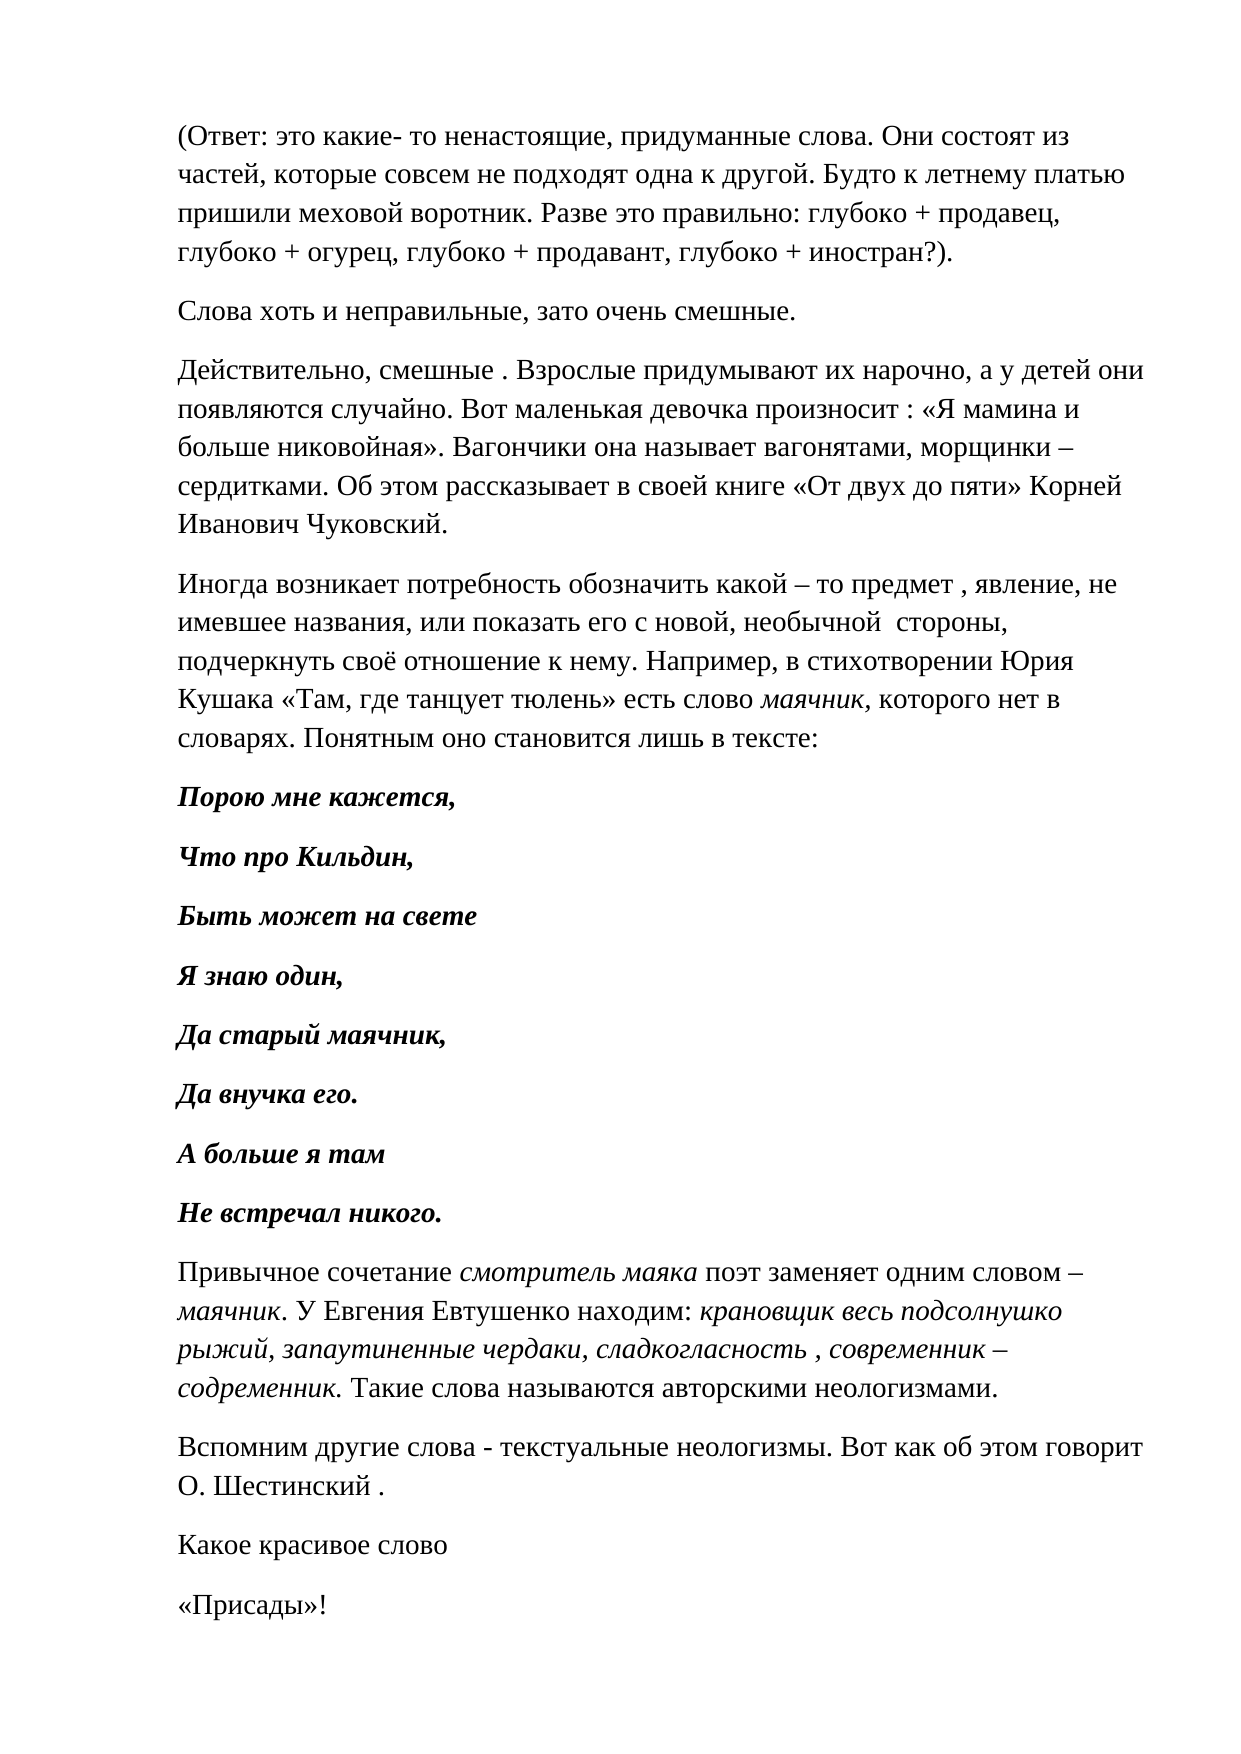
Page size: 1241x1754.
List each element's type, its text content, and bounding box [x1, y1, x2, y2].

text Иногда возникает потребность обозначить какой – то предмет , явление, не имевшее названия, или показать его с новой, необычной стороны, подчеркнуть своё отношение к нему. Например, в стихотворении Юрия Кушака «Там, где танцует тюлень» есть слово маячник, которого нет в словарях. Понятным оно становится лишь в тексте: [177, 566, 1152, 754]
text Слова хоть и неправильные, зато очень смешные. [177, 293, 1152, 327]
text Да старый маячник, [177, 1017, 1152, 1051]
text Быть может на свете [177, 898, 1152, 932]
text Привычное сочетание смотритель маяка поэт заменяет одним словом – маячник. У Евгения Евтушенко находим: крановщик весь подсолнушко рыжий, запаутиненные чердаки, сладкогласность , современник – содременник. Такие слова называются авторскими неологизмами. [177, 1254, 1152, 1404]
text Не встречал никого. [177, 1195, 1152, 1229]
text Порою мне кажется, [177, 779, 1152, 813]
text Что про Кильдин, [177, 839, 1152, 872]
text Действительно, смешные . Взрослые придумывают их нарочно, а у детей они появляются случайно. Вот маленькая девочка произносит : «Я мамина и больше никовойная». Вагончики она называет вагонятами, морщинки – сердитками. Об этом рассказывает в своей книге «От двух до пяти» Корней Иванович Чуковский. [177, 352, 1152, 540]
text Какое красивое слово [177, 1527, 1152, 1561]
text «Присады»! [177, 1587, 1152, 1620]
text Вспомним другие слова - текстуальные неологизмы. Вот как об этом говорит О. Шестинский . [177, 1429, 1152, 1502]
text Да внучка его. [177, 1076, 1152, 1110]
text А больше я там [177, 1136, 1152, 1169]
text (Ответ: это какие- то ненастоящие, придуманные слова. Они состоят из частей, которые совсем не подходят одна к другой. Будто к летнему платью пришили меховой воротник. Разве это правильно: глубоко + продавец, глубоко + огурец, глубоко + продавант, глубоко + иностран?). [177, 118, 1152, 267]
text Я знаю один, [177, 958, 1152, 991]
